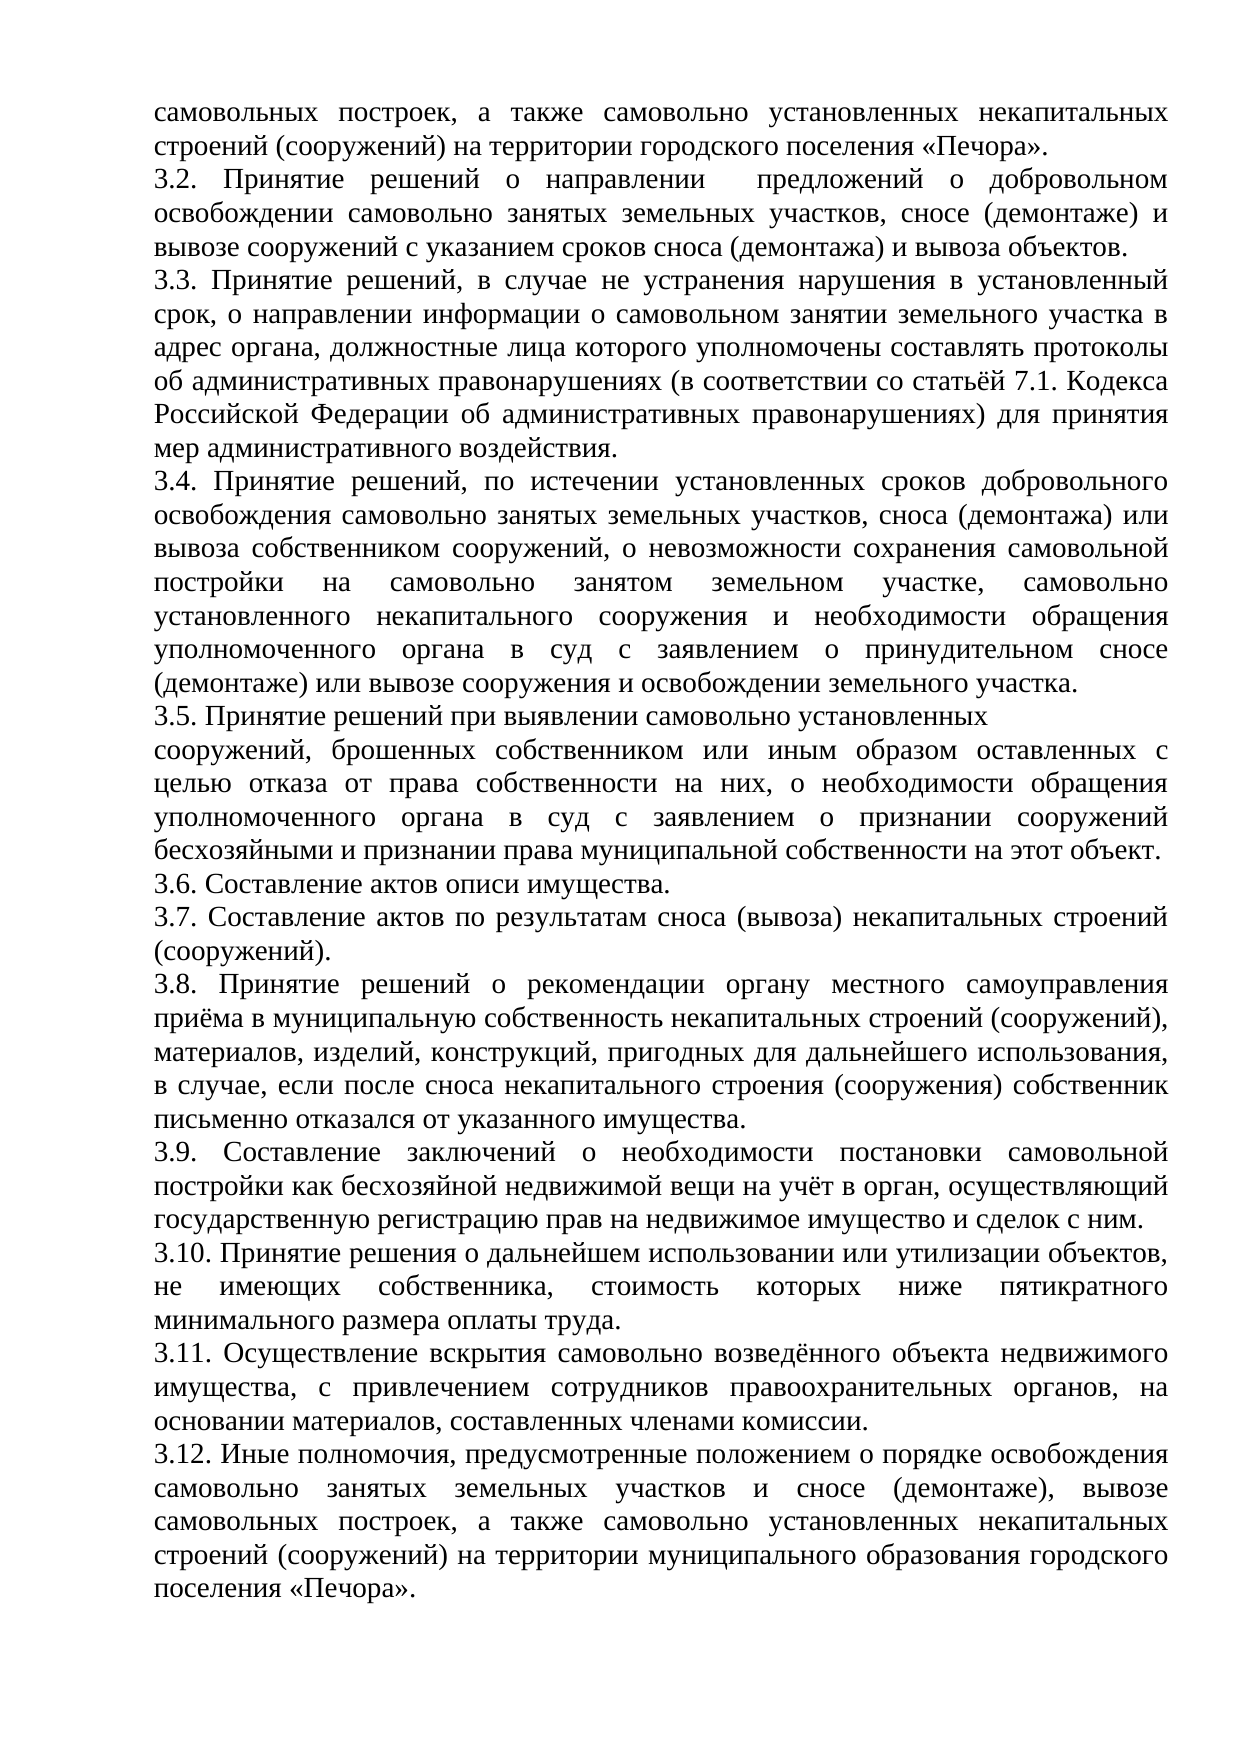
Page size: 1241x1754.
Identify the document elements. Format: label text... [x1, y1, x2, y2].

text 3.12. Иные полномочия, предусмотренные положением о порядке освобождения самовольно занятых земельных участков и сносе (демонтаже), вывозе самовольных построек, а также самовольно установленных некапитальных строений (сооружений) на территории муниципального образования городского поселения «Печора». [153, 1436, 1169, 1604]
text 3.2. Принятие решений о направлении предложений о добровольном освобождении самовольно занятых земельных участков, сносе (демонтаже) и вывозе сооружений с указанием сроков сноса (демонтажа) и вывоза объектов. [153, 162, 1169, 262]
text сооружений, брошенных собственником или иным образом оставленных с целью отказа от права собственности на них, о необходимости обращения уполномоченного органа в суд с заявлением о признании сооружений бесхозяйными и признании права муниципальной собственности на этот объект. [153, 732, 1169, 866]
text 3.3. Принятие решений, в случае не устранения нарушения в установленный срок, о направлении информации о самовольном занятии земельного участка в адрес органа, должностные лица которого уполномочены составлять протоколы об административных правонарушениях (в соответствии со статьёй 7.1. Кодекса Российской Федерации об административных правонарушениях) для принятия мер административного воздействия. [153, 262, 1169, 463]
text 3.6. Составление актов описи имущества. [153, 866, 1169, 899]
text 3.7. Составление актов по результатам сноса (вывоза) некапитальных строений (сооружений). [153, 899, 1169, 967]
text 3.8. Принятие решений о рекомендации органу местного самоуправления приёма в муниципальную собственность некапитальных строений (сооружений), материалов, изделий, конструкций, пригодных для дальнейшего использования, в случае, если после сноса некапитального строения (сооружения) собственник письменно отказался от указанного имущества. [153, 967, 1169, 1134]
text 3.4. Принятие решений, по истечении установленных сроков добровольного освобождения самовольно занятых земельных участков, сноса (демонтажа) или вывоза собственником сооружений, о невозможности сохранения самовольной постройки на самовольно занятом земельном участке, самовольно установленного некапитального сооружения и необходимости обращения уполномоченного органа в суд с заявлением о принудительном сносе (демонтаже) или вывозе сооружения и освобождении земельного участка. [153, 463, 1169, 698]
text 3.5. Принятие решений при выявлении самовольно установленных [153, 698, 1169, 732]
text 3.9. Составление заключений о необходимости постановки самовольной постройки как бесхозяйной недвижимой вещи на учёт в орган, осуществляющий государственную регистрацию прав на недвижимое имущество и сделок с ним. [153, 1134, 1169, 1235]
text 3.10. Принятие решения о дальнейшем использовании или утилизации объектов, не имеющих собственника, стоимость которых ниже пятикратного минимального размера оплаты труда. [153, 1235, 1169, 1336]
text 3.11. Осуществление вскрытия самовольно возведённого объекта недвижимого имущества, с привлечением сотрудников правоохранительных органов, на основании материалов, составленных членами комиссии. [153, 1336, 1169, 1436]
